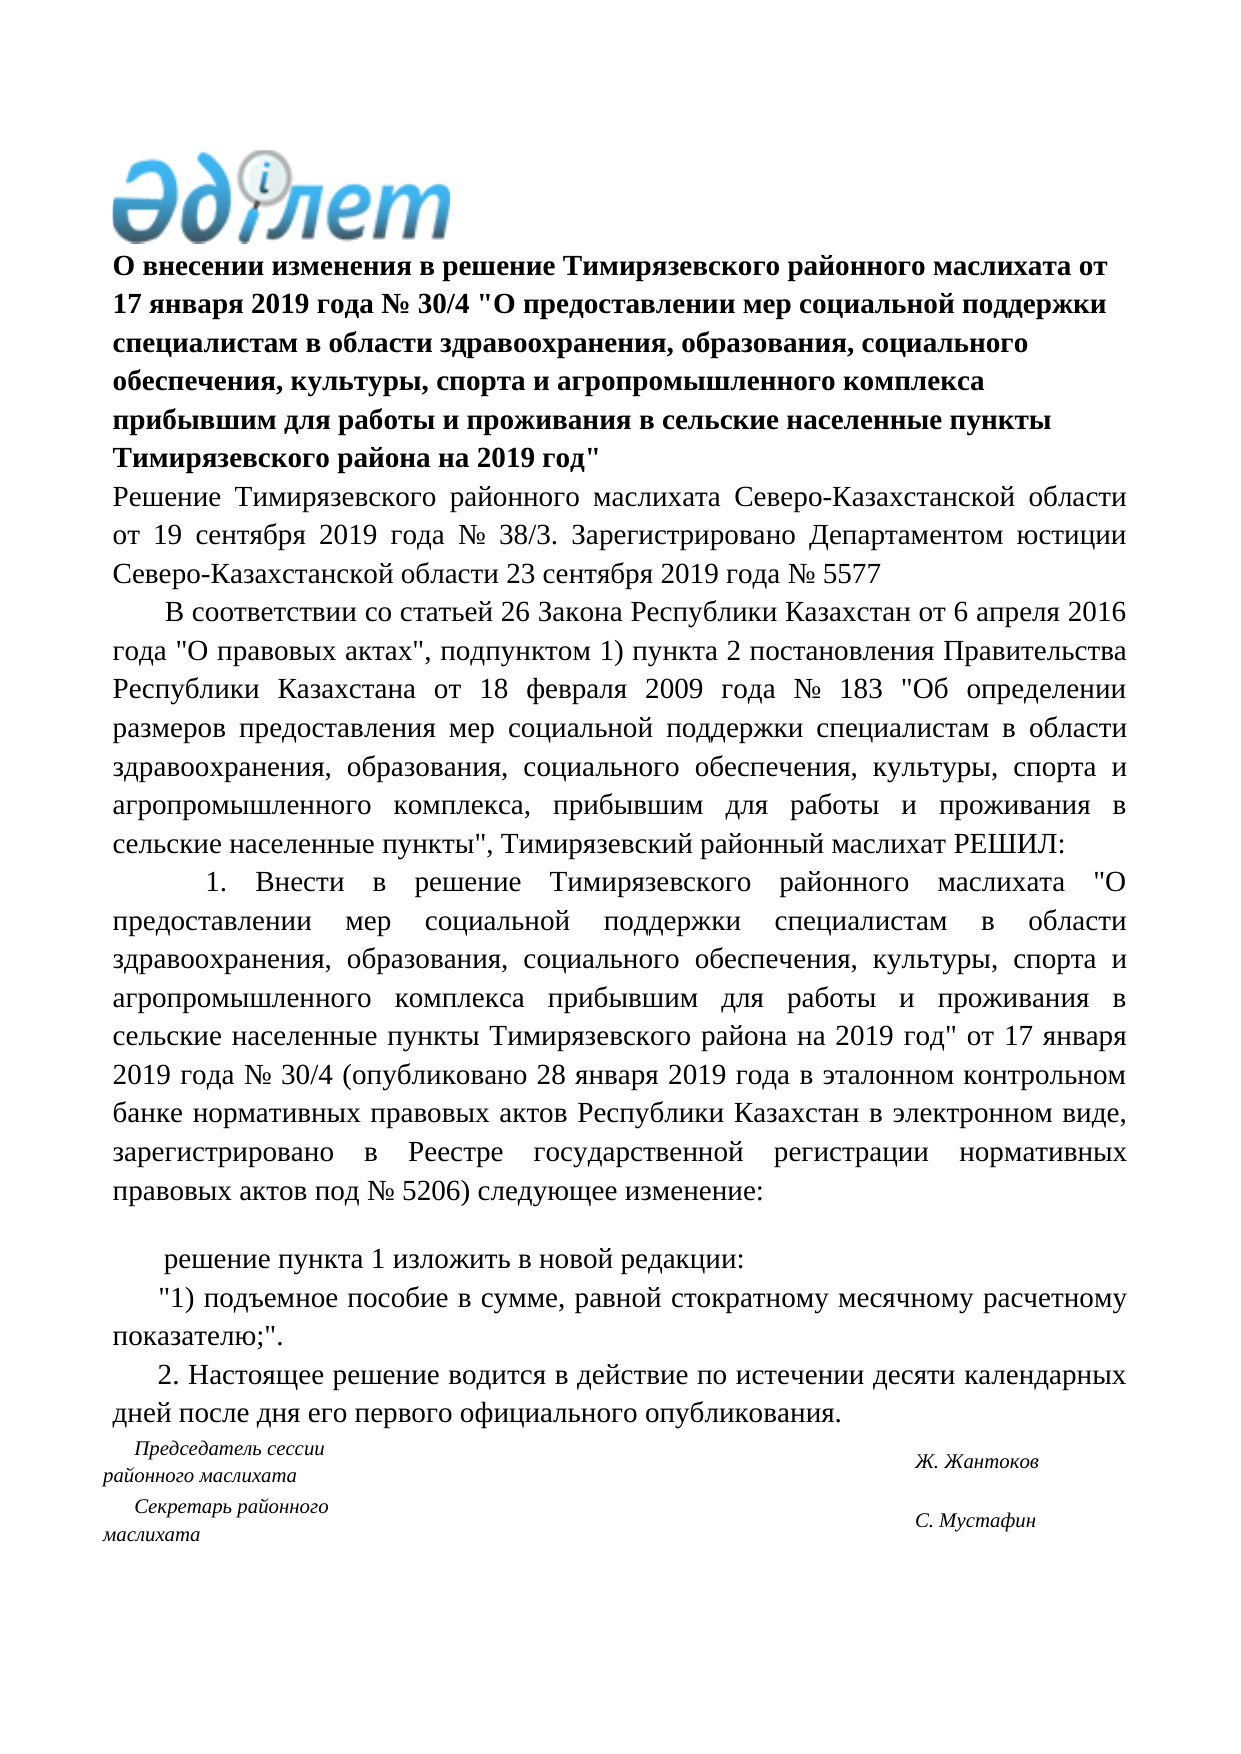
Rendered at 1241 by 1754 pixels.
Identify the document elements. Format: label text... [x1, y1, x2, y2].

text решение пункта 1 изложить в новой редакции: [112, 1241, 1128, 1275]
text Решение Тимирязевского районного маслихата Северо-Казахстанской области от 19 сентября 2019 года № 38/3. Зарегистрировано Департаментом юстиции Северо-Казахстанской области 23 сентября 2019 года № 5577 [112, 479, 1128, 589]
table_cell С. Мустафин [913, 1493, 1240, 1551]
text 1. Внести в решение Тимирязевского районного маслихата "О предоставлении мер социальной поддержки специалистам в области здравоохранения, образования, социального обеспечения, культуры, спорта и агропромышленного комплекса прибывшим для работы и проживания в сельские населенные пункты Тимирязевского района на 2019 год" от 17 января 2019 года № 30/4 (опубликовано 28 января 2019 года в эталонном контрольном банке нормативных правовых актов Республики Казахстан в электронном виде, зарегистрировано в Реестре государственной регистрации нормативных правовых актов под № 5206) следующее изменение: [112, 864, 1128, 1206]
picture [112, 150, 451, 244]
text О внесении изменения в решение Тимирязевского районного маслихата от 17 января 2019 года № 30/4 "О предоставлении мер социальной поддержки специалистам в области здравоохранения, образования, социального обеспечения, культуры, спорта и агропромышленного комплекса прибывшим для работы и проживания в сельские населенные пункты Тимирязевского района на 2019 год" [112, 248, 1128, 474]
table_cell Секретарь районного маслихата [101, 1493, 913, 1551]
text 2. Настоящее решение водится в действие по истечении десяти календарных дней после дня его первого официального опубликования. [112, 1357, 1128, 1429]
table_header Председатель сессии районного маслихата [101, 1434, 913, 1493]
text "1) подъемное пособие в сумме, равной стократному месячному расчетному показателю;". [112, 1280, 1128, 1352]
table_header Ж. Жантоков [913, 1434, 1240, 1493]
text В соответствии со статьей 26 Закона Республики Казахстан от 6 апреля 2016 года "О правовых актах", подпунктом 1) пункта 2 постановления Правительства Республики Казахстана от 18 февраля 2009 года № 183 "Об определении размеров предоставления мер социальной поддержки специалистам в области здравоохранения, образования, социального обеспечения, культуры, спорта и агропромышленного комплекса, прибывшим для работы и проживания в сельские населенные пункты", Тимирязевский районный маслихат РЕШИЛ: [112, 594, 1128, 859]
